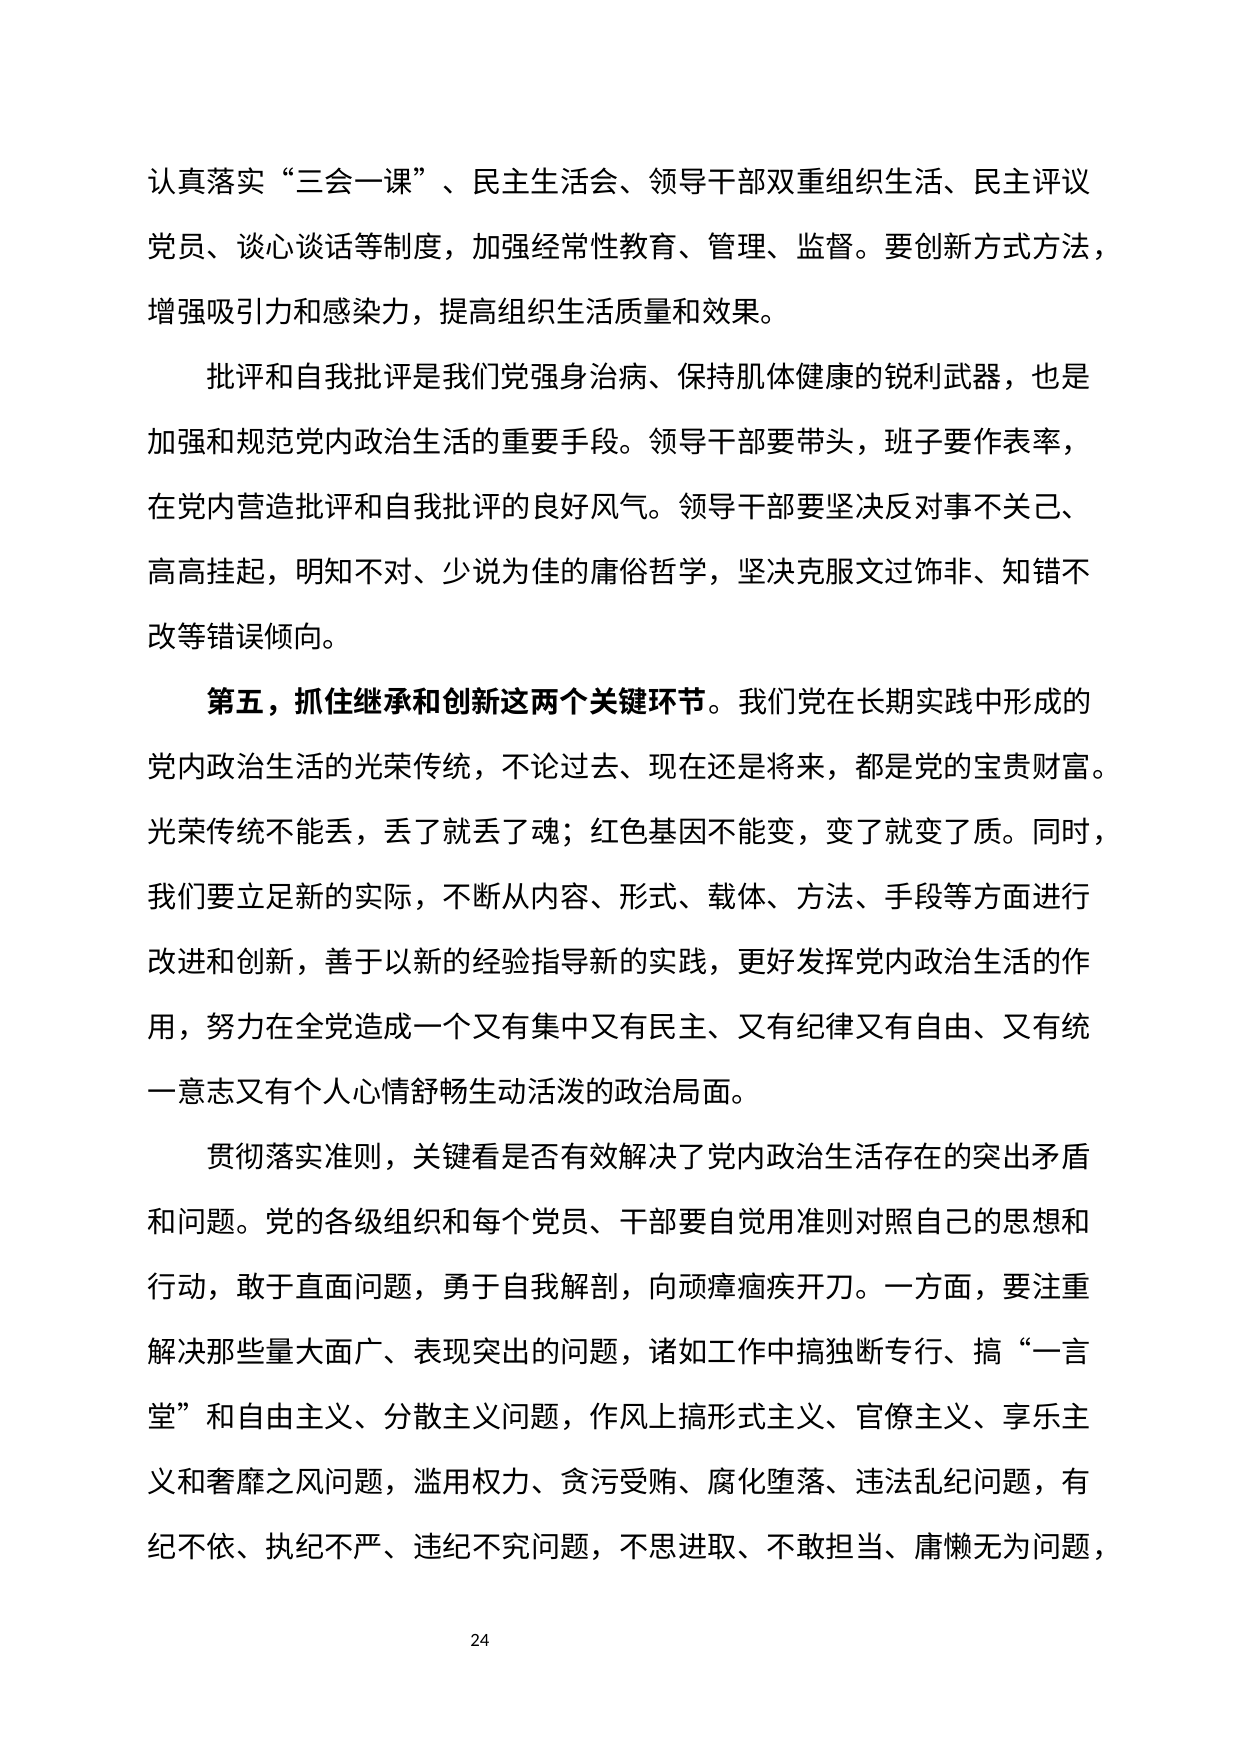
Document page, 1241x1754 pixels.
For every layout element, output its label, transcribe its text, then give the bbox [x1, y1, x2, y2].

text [148, 148, 1093, 343]
text 批评和自我批评是我们党强身治病、保持肌体健康的锐利武器，也是加强和规范党内政治生活的重要手段。领导干部要带头，班子要作表率，在党内营造批评和自我批评的良好风气。领导干部要坚决反对事不关己、高高挂起，明知不对、少说为佳的庸俗哲学，坚决克服文过饰非、知错不改等错误倾向。 [148, 343, 1093, 668]
text 第五，抓住继承和创新这两个关键环节。我们党在长期实践中形成的党内政治生活的光荣传统，不论过去、现在还是将来，都是党的宝贵财富。光荣传统不能丢，丢了就丢了魂；红色基因不能变，变了就变了质。同时，我们要立足新的实际，不断从内容、形式、载体、方法、手段等方面进行改进和创新，善于以新的经验指导新的实践，更好发挥党内政治生活的作用，努力在全党造成一个又有集中又有民主、又有纪律又有自由、又有统一意志又有个人心情舒畅生动活泼的政治局面。 [148, 668, 1093, 1123]
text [148, 1123, 1093, 1578]
